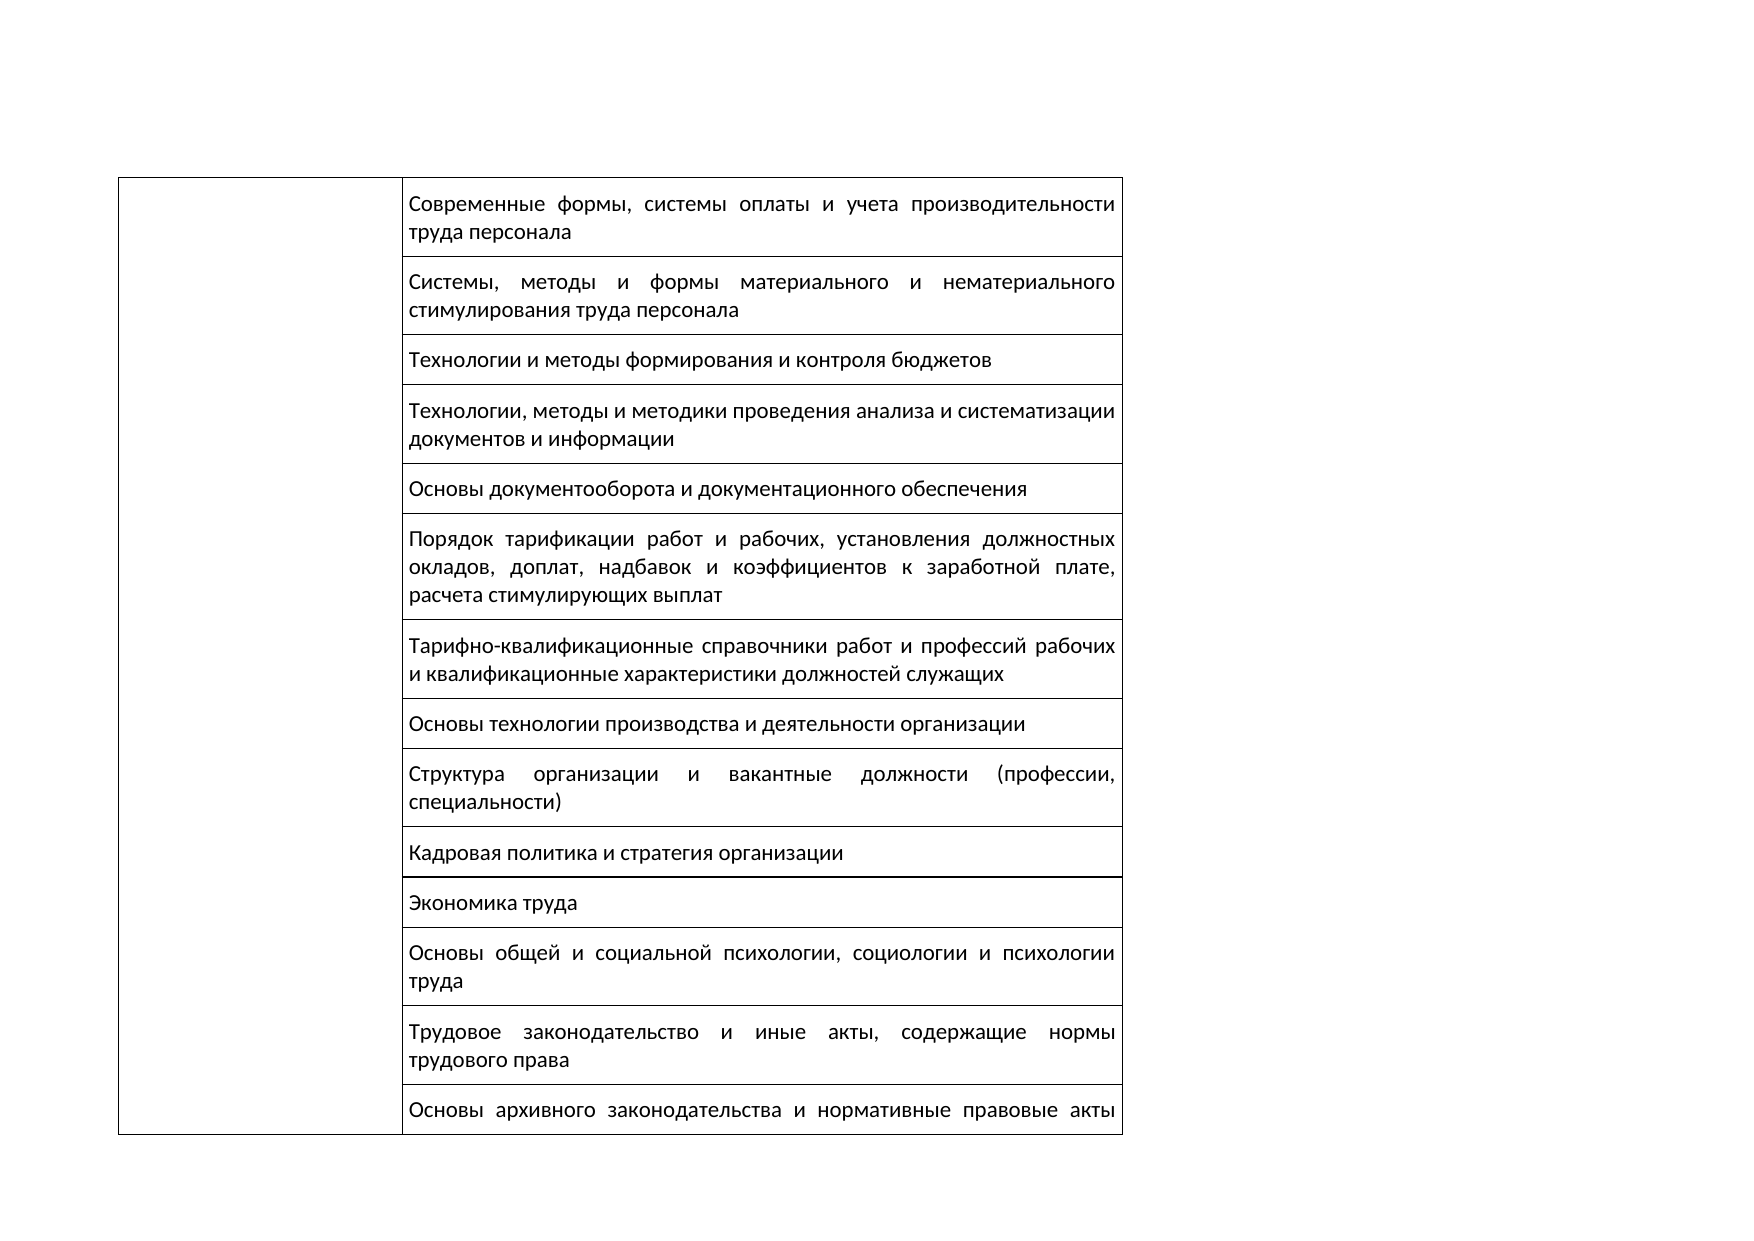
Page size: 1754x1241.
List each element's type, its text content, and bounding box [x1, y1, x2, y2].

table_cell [403, 1085, 1122, 1134]
table_cell Порядок тарификации работ и рабочих, установления должностных окладов, доплат, надбавок и коэффициентов к заработной плате, расчета стимулирующих выплат [403, 514, 1122, 619]
table_cell Трудовое законодательство и иные акты, содержащие нормы трудового права [403, 1006, 1122, 1083]
table_cell Современные формы, системы оплаты и учета производительности труда персонала [403, 178, 1122, 256]
table_cell Системы, методы и формы материального и нематериального стимулирования труда персонала [403, 257, 1122, 334]
table_cell Технологии и методы формирования и контроля бюджетов [403, 335, 1122, 384]
table_cell Основы документооборота и документационного обеспечения [403, 464, 1122, 513]
table_cell Структура организации и вакантные должности (профессии, специальности) [403, 749, 1122, 826]
table_cell Кадровая политика и стратегия организации [403, 827, 1122, 876]
table_cell Тарифно-квалификационные справочники работ и профессий рабочих и квалификационные характеристики должностей служащих [403, 620, 1122, 697]
table_cell Экономика труда [403, 878, 1122, 927]
table_cell Основы технологии производства и деятельности организации [403, 699, 1122, 748]
table_cell Основы общей и социальной психологии, социологии и психологии труда [403, 928, 1122, 1005]
table_cell Технологии, методы и методики проведения анализа и систематизации документов и информации [403, 385, 1122, 462]
